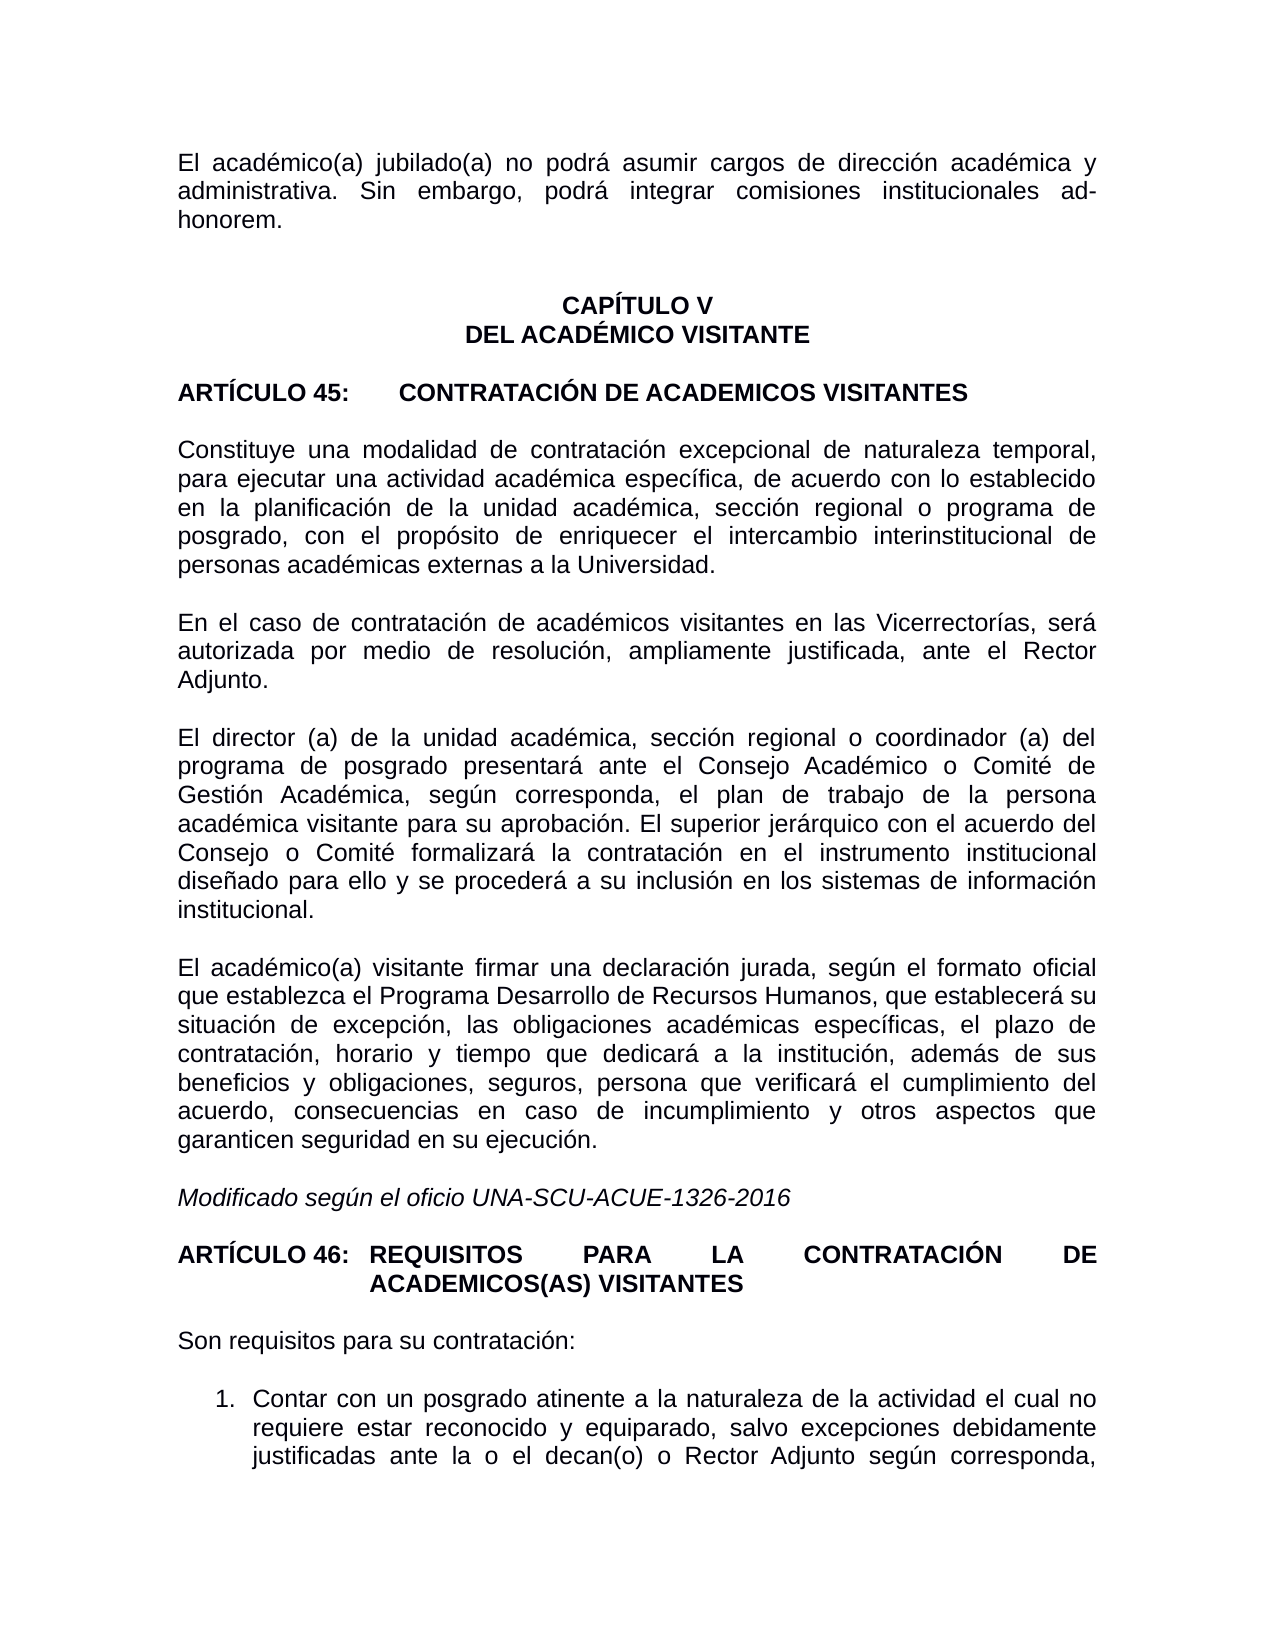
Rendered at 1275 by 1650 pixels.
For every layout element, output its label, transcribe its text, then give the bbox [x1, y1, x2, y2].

text El académico(a) jubilado(a) no podrá asumir cargos de dirección académica y administrativa. Sin embargo, podrá integrar comisiones institucionales ad-honorem. [177, 148, 1098, 234]
text El académico(a) visitante firmar una declaración jurada, según el formato oficial que establezca el Programa Desarrollo de Recursos Humanos, que establecerá su situación de excepción, las obligaciones académicas específicas, el plazo de contratación, horario y tiempo que dedicará a la institución, además de sus beneficios y obligaciones, seguros, persona que verificará el cumplimiento del acuerdo, consecuencias en caso de incumplimiento y otros aspectos que garanticen seguridad en su ejecución. [177, 953, 1098, 1154]
text ARTÍCULO 46: REQUISITOS PARA LA CONTRATACIÓN DE ACADEMICOS(AS) VISITANTES [177, 1240, 1098, 1298]
text Modificado según el oficio UNA-SCU-ACUE-1326-2016 [177, 1183, 1039, 1211]
text El director (a) de la unidad académica, sección regional o coordinador (a) del programa de posgrado presentará ante el Consejo Académico o Comité de Gestión Académica, según corresponda, el plan de trabajo de la persona académica visitante para su aprobación. El superior jerárquico con el acuerdo del Consejo o Comité formalizará la contratación en el instrumento institucional diseñado para ello y se procederá a su inclusión en los sistemas de información institucional. [177, 723, 1098, 924]
text CAPÍTULO V [177, 291, 1098, 320]
text Constituye una modalidad de contratación excepcional de naturaleza temporal, para ejecutar una actividad académica específica, de acuerdo con lo establecido en la planificación de la unidad académica, sección regional o programa de posgrado, con el propósito de enriquecer el intercambio interinstitucional de personas académicas externas a la Universidad. [177, 435, 1098, 579]
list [215, 1384, 1098, 1470]
text ARTÍCULO 45: CONTRATACIÓN DE ACADEMICOS VISITANTES [177, 378, 1098, 406]
text Son requisitos para su contratación: [177, 1326, 1098, 1355]
text En el caso de contratación de académicos visitantes en las Vicerrectorías, será autorizada por medio de resolución, ampliamente justificada, ante el Rector Adjunto. [177, 608, 1098, 694]
text DEL ACADÉMICO VISITANTE [177, 320, 1098, 349]
